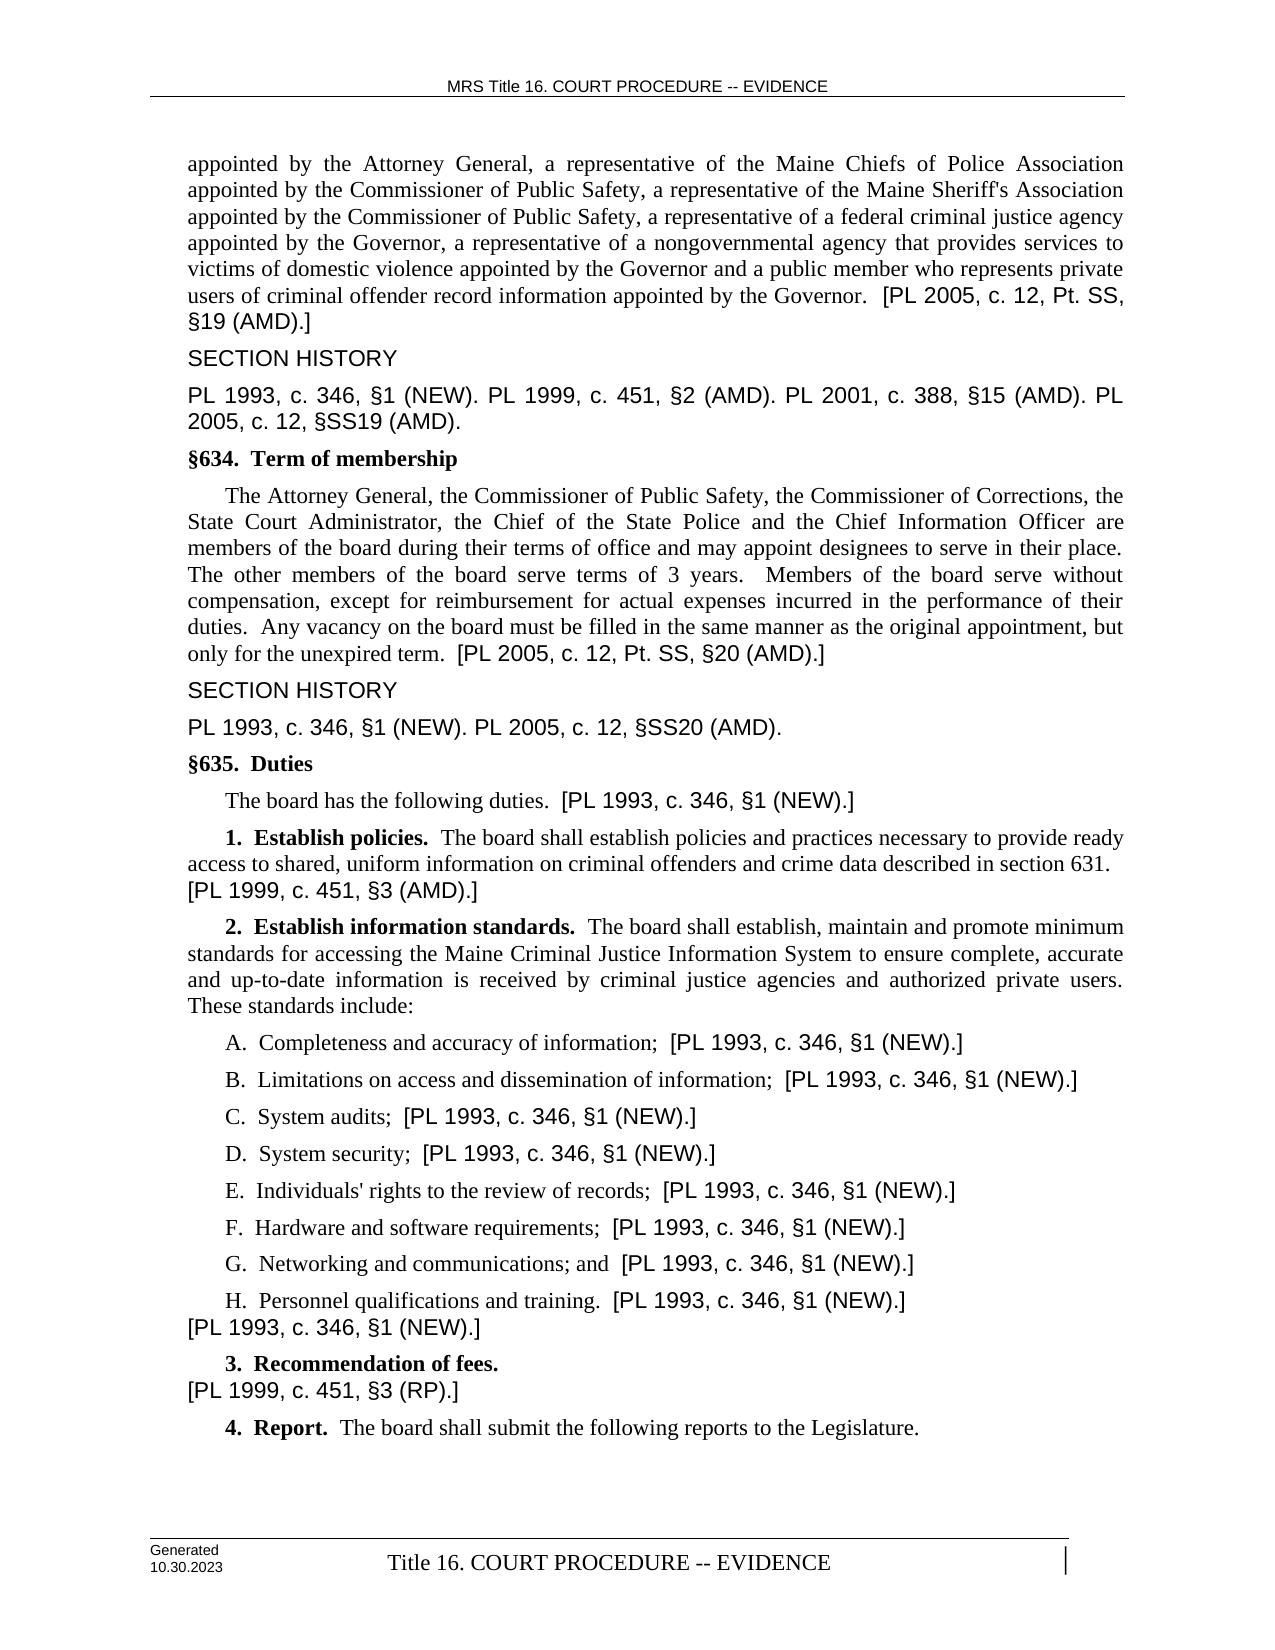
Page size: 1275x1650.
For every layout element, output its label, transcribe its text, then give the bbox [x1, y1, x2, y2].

text [PL 1993, c. 346, §1 (NEW).] [187, 1314, 1125, 1340]
text A. Completeness and accuracy of information; [PL 1993, c. 346, §1 (NEW).] [225, 1029, 1125, 1056]
text [PL 1999, c. 451, §3 (RP).] [187, 1377, 1125, 1403]
text §635. Duties [187, 750, 1125, 777]
text F. Hardware and software requirements; [PL 1993, c. 346, §1 (NEW).] [225, 1213, 1125, 1240]
text C. System audits; [PL 1993, c. 346, §1 (NEW).] [225, 1103, 1125, 1129]
text [PL 1999, c. 451, §3 (AMD).] [187, 877, 1125, 903]
text The Attorney General, the Commissioner of Public Safety, the Commissioner of Corrections, the State Court Administrator, the Chief of the State Police and the Chief Information Officer are members of the board during their terms of office and may appoint designees to serve in their place. The other members of the board serve terms of 3 years. Members of the board serve without compensation, except for reimbursement for actual expenses incurred in the performance of their duties. Any vacancy on the board must be filled in the same manner as the original appointment, but only for the unexpired term. [PL 2005, c. 12, Pt. SS, §20 (AMD).] [187, 482, 1125, 666]
text The board has the following duties. [PL 1993, c. 346, §1 (NEW).] [187, 787, 1125, 813]
text SECTION HISTORY [187, 345, 1125, 371]
text B. Limitations on access and dissemination of information; [PL 1993, c. 346, §1 (NEW).] [225, 1066, 1125, 1092]
text G. Networking and communications; and [PL 1993, c. 346, §1 (NEW).] [225, 1250, 1125, 1277]
text §634. Term of membership [187, 445, 1125, 471]
text PL 1993, c. 346, §1 (NEW). PL 2005, c. 12, §SS20 (AMD). [187, 713, 1125, 740]
text 3. Recommendation of fees. [187, 1351, 1125, 1377]
text 4. Report. The board shall submit the following reports to the Legislature. [187, 1414, 1125, 1440]
text SECTION HISTORY [187, 677, 1125, 703]
text PL 1993, c. 346, §1 (NEW). PL 1999, c. 451, §2 (AMD). PL 2001, c. 388, §15 (AMD). PL 2005, c. 12, §SS19 (AMD). [187, 382, 1125, 434]
text 2. Establish information standards. The board shall establish, maintain and promote minimum standards for accessing the Maine Criminal Justice Information System to ensure complete, accurate and up-to-date information is received by criminal justice agencies and authorized private users. These standards include: [187, 913, 1125, 1019]
text 1. Establish policies. The board shall establish policies and practices necessary to provide ready access to shared, uniform information on criminal offenders and crime data described in section 631. [187, 824, 1125, 877]
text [187, 150, 1125, 334]
text H. Personnel qualifications and training. [PL 1993, c. 346, §1 (NEW).] [225, 1287, 1125, 1314]
text E. Individuals' rights to the review of records; [PL 1993, c. 346, §1 (NEW).] [225, 1177, 1125, 1203]
text D. System security; [PL 1993, c. 346, §1 (NEW).] [225, 1140, 1125, 1166]
